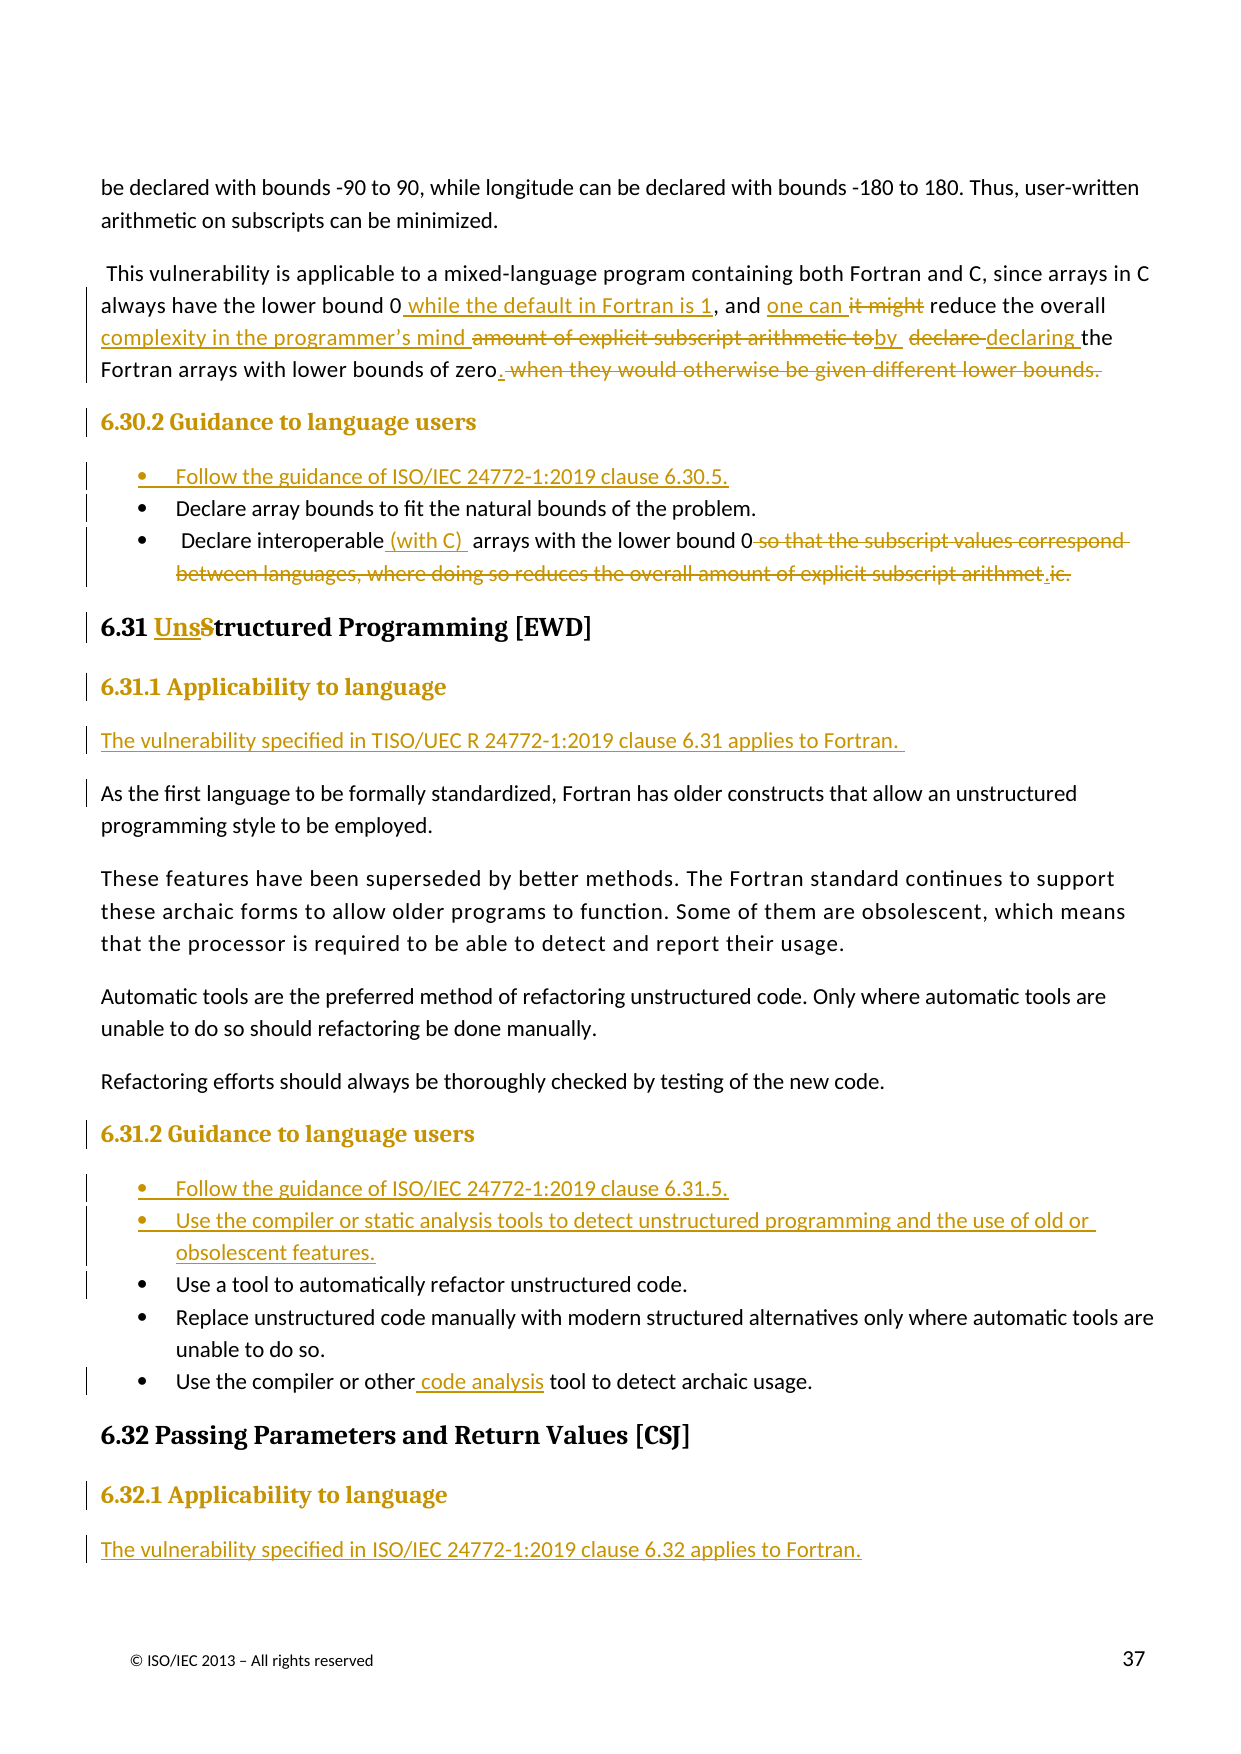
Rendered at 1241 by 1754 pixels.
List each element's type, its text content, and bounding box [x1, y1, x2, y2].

text Refactoring efforts should always be thoroughly checked by testing of the new code. [101, 1067, 1164, 1095]
subtitle 6.31 tructured Programming [EWD] [101, 612, 1164, 643]
text 6.32.1 Applicability to language [101, 1481, 1164, 1510]
text Declare interoperable arrays with the lower bound 0 [138, 527, 1164, 587]
text Use a tool to automatically refactor unstructured code. [138, 1271, 1164, 1299]
text Replace unstructured code manually with modern structured alternatives only where automatic tools are unable to do so. [138, 1303, 1164, 1363]
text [101, 173, 1164, 234]
text This vulnerability is applicable to a mixed-language program containing both Fortran and C, since arrays in C always have the lower bound 0, and reduce the overall the Fortran arrays with lower bounds of zero [101, 259, 1164, 383]
text 6.31.1 Applicability to language [101, 672, 1164, 701]
text Use the compiler or other tool to detect archaic usage. [138, 1367, 1164, 1395]
subtitle 6.32 Passing Parameters and Return Values [CSJ] [101, 1420, 1164, 1451]
text 6.31.2 Guidance to language users [101, 1120, 1164, 1149]
text These features have been superseded by better methods. The Fortran standard continues to support these archaic forms to allow older programs to function. Some of them are obsolescent, which means that the processor is required to be able to detect and report their usage. [101, 864, 1164, 957]
text As the first language to be formally standardized, Fortran has older constructs that allow an unstructured programming style to be employed. [101, 779, 1164, 839]
text 6.30.2 Guidance to language users [101, 408, 1164, 437]
text Declare array bounds to fit the natural bounds of the problem. [138, 494, 1164, 522]
text Automatic tools are the preferred method of refactoring unstructured code. Only where automatic tools are unable to do so should refactoring be done manually. [101, 982, 1164, 1042]
